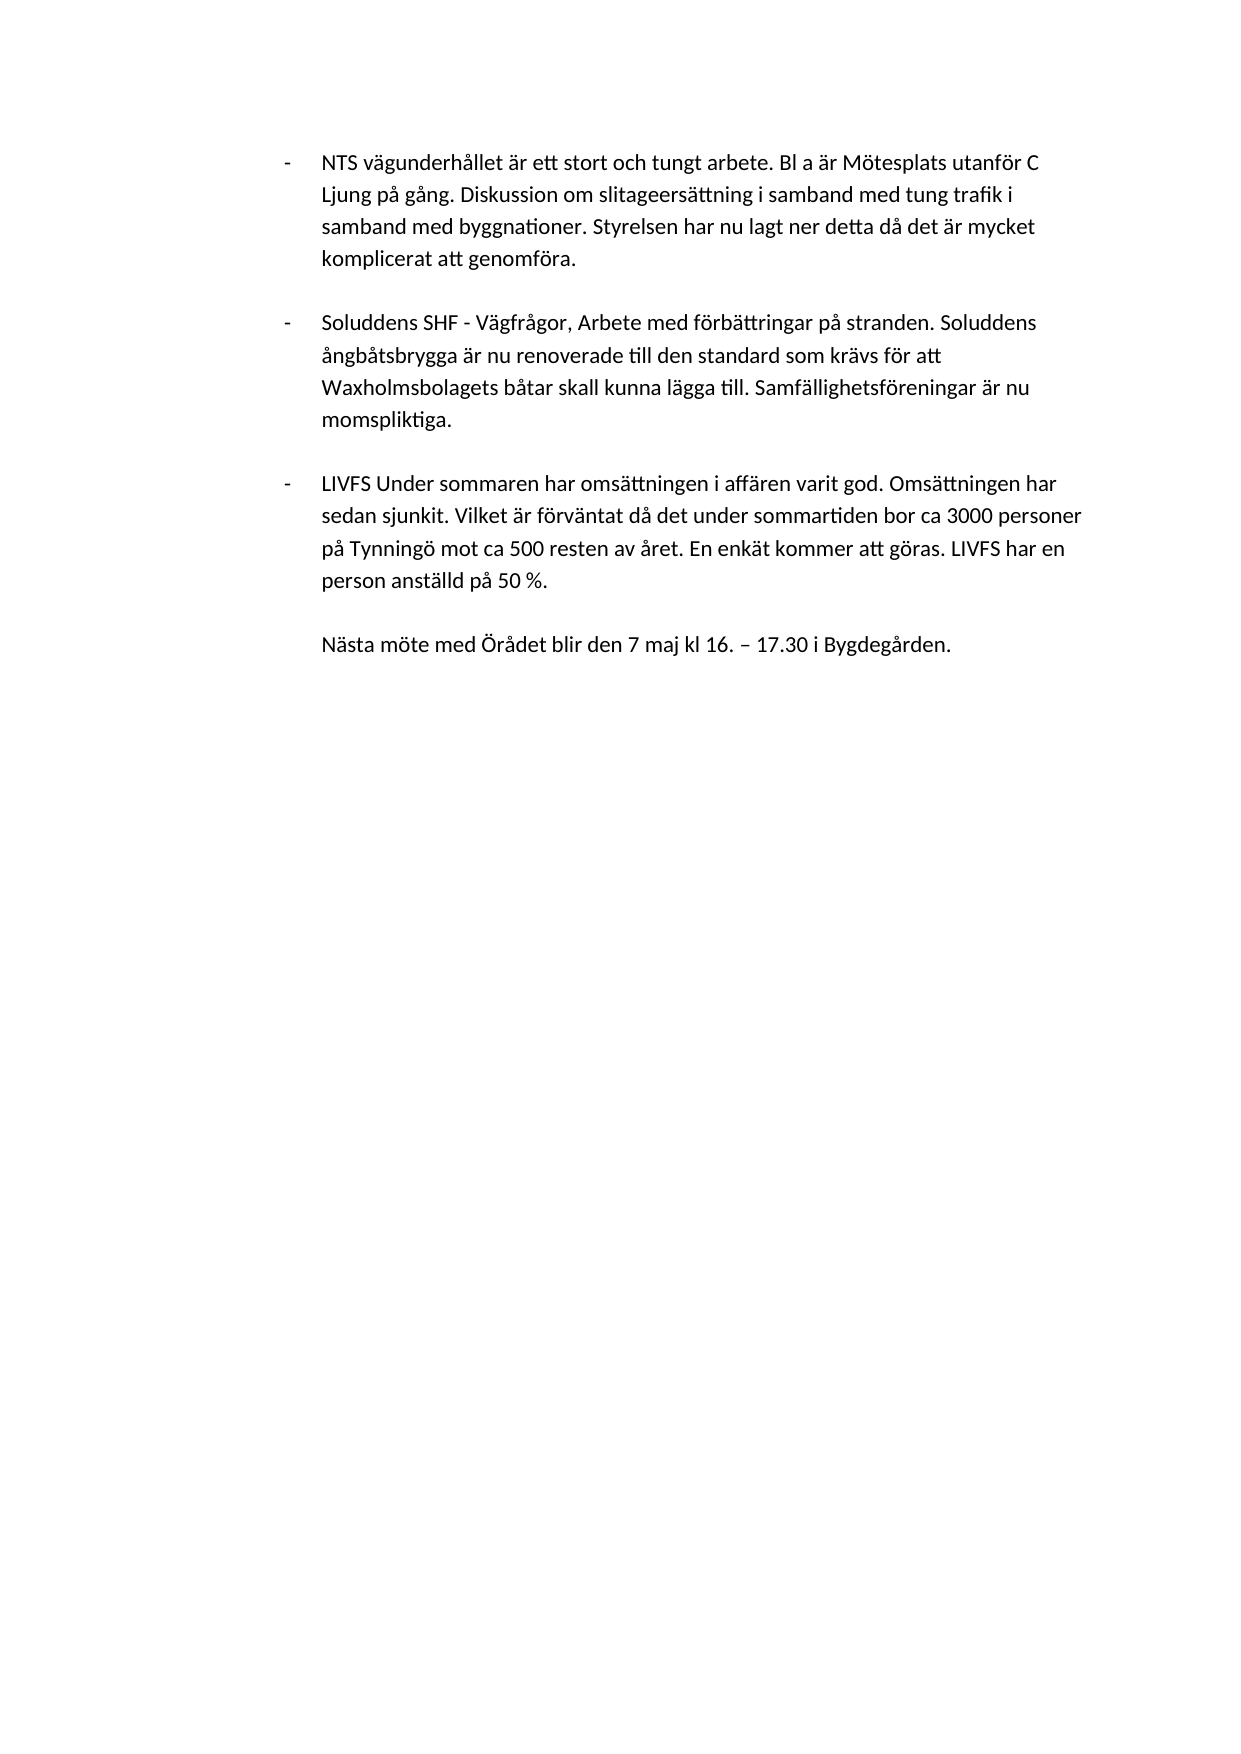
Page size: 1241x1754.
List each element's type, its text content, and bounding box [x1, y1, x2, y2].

list NTS vägunderhållet är ett stort och tungt arbete. Bl a är Mötesplats utanför C Ljung på gång. Diskussion om slitageersättning i samband med tung trafik i samband med byggnationer. Styrelsen har nu lagt ner detta då det är mycket komplicerat att genomföra. [284, 148, 1093, 272]
list Nästa möte med Örådet blir den 7 maj kl 16. – 17.30 i Bygdegården. [321, 630, 1093, 658]
list LIVFS Under sommaren har omsättningen i affären varit god. Omsättningen har sedan sjunkit. Vilket är förväntat då det under sommartiden bor ca 3000 personer på Tynningö mot ca 500 resten av året. En enkät kommer att göras. LIVFS har en person anställd på 50 %. [284, 469, 1093, 594]
list Soluddens SHF - Vägfrågor, Arbete med förbättringar på stranden. Soluddens ångbåtsbrygga är nu renoverade till den standard som krävs för att Waxholmsbolagets båtar skall kunna lägga till. Samfällighetsföreningar är nu momspliktiga. [284, 308, 1093, 433]
